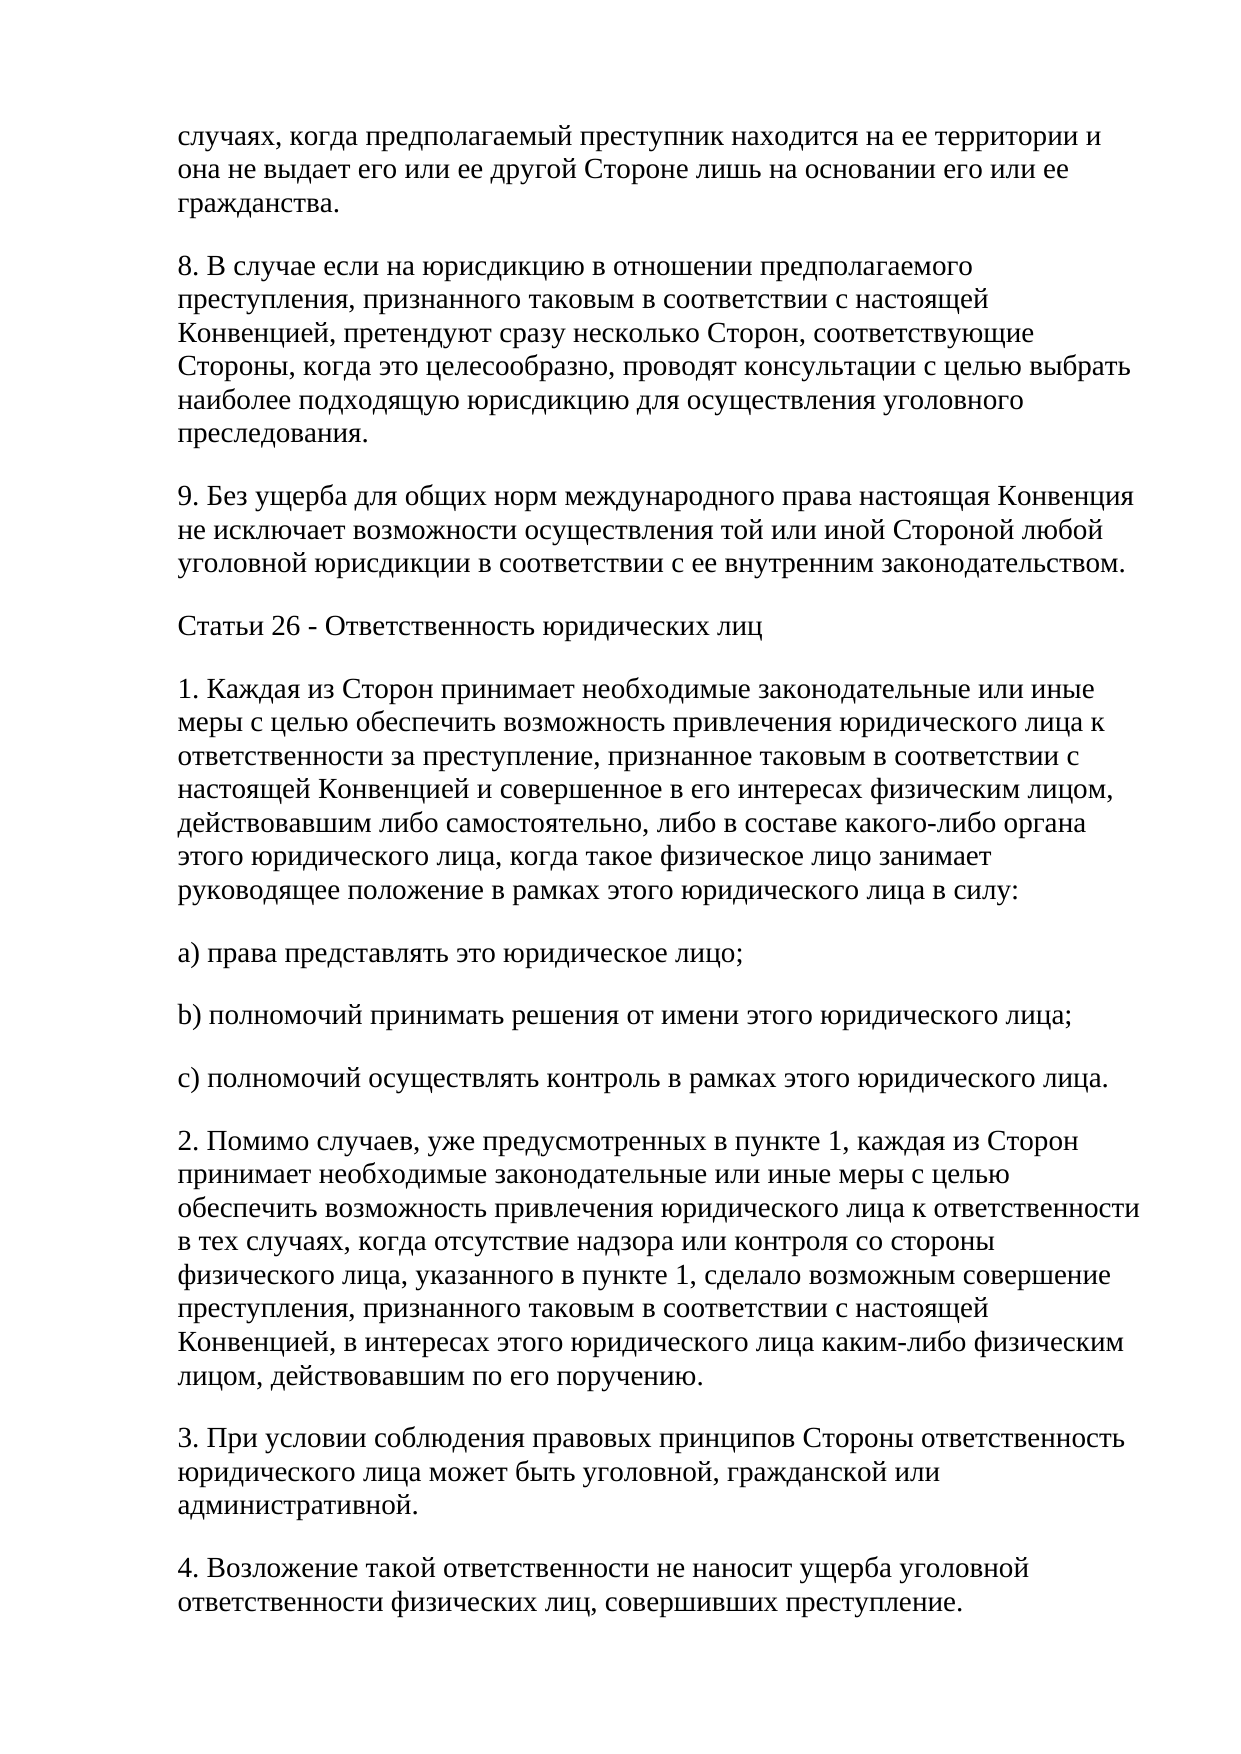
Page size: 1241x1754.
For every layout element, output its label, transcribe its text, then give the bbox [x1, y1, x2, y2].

text 4. Возложение такой ответственности не наносит ущерба уголовной ответственности физических лиц, совершивших преступление. [177, 1550, 1152, 1617]
text с) полномочий осуществлять контроль в рамках этого юридического лица. [177, 1060, 1152, 1094]
text 8. В случае если на юрисдикцию в отношении предполагаемого преступления, признанного таковым в соответствии с настоящей Конвенцией, претендуют сразу несколько Сторон, соответствующие Стороны, когда это целесообразно, проводят консультации с целью выбрать наиболее подходящую юрисдикцию для осуществления уголовного преследования. [177, 248, 1152, 449]
text 3. При условии соблюдения правовых принципов Стороны ответственность юридического лица может быть уголовной, гражданской или административной. [177, 1420, 1152, 1521]
text 2. Помимо случаев, уже предусмотренных в пункте 1, каждая из Сторон принимает необходимые законодательные или иные меры с целью обеспечить возможность привлечения юридического лица к ответственности в тех случаях, когда отсутствие надзора или контроля со стороны физического лица, указанного в пункте 1, сделало возможным совершение преступления, признанного таковым в соответствии с настоящей Конвенцией, в интересах этого юридического лица каким-либо физическим лицом, действовавшим по его поручению. [177, 1123, 1152, 1391]
text b) полномочий принимать решения от имени этого юридического лица; [177, 997, 1152, 1031]
text Статьи 26 - Ответственность юридических лиц [177, 608, 1152, 642]
text 9. Без ущерба для общих норм международного права настоящая Конвенция не исключает возможности осуществления той или иной Стороной любой уголовной юрисдикции в соответствии с ее внутренним законодательством. [177, 478, 1152, 579]
text а) права представлять это юридическое лицо; [177, 935, 1152, 968]
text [177, 118, 1152, 219]
text 1. Каждая из Сторон принимает необходимые законодательные или иные меры с целью обеспечить возможность привлечения юридического лица к ответственности за преступление, признанное таковым в соответствии с настоящей Конвенцией и совершенное в его интересах физическим лицом, действовавшим либо самостоятельно, либо в составе какого-либо органа этого юридического лица, когда такое физическое лицо занимает руководящее положение в рамках этого юридического лица в силу: [177, 671, 1152, 906]
